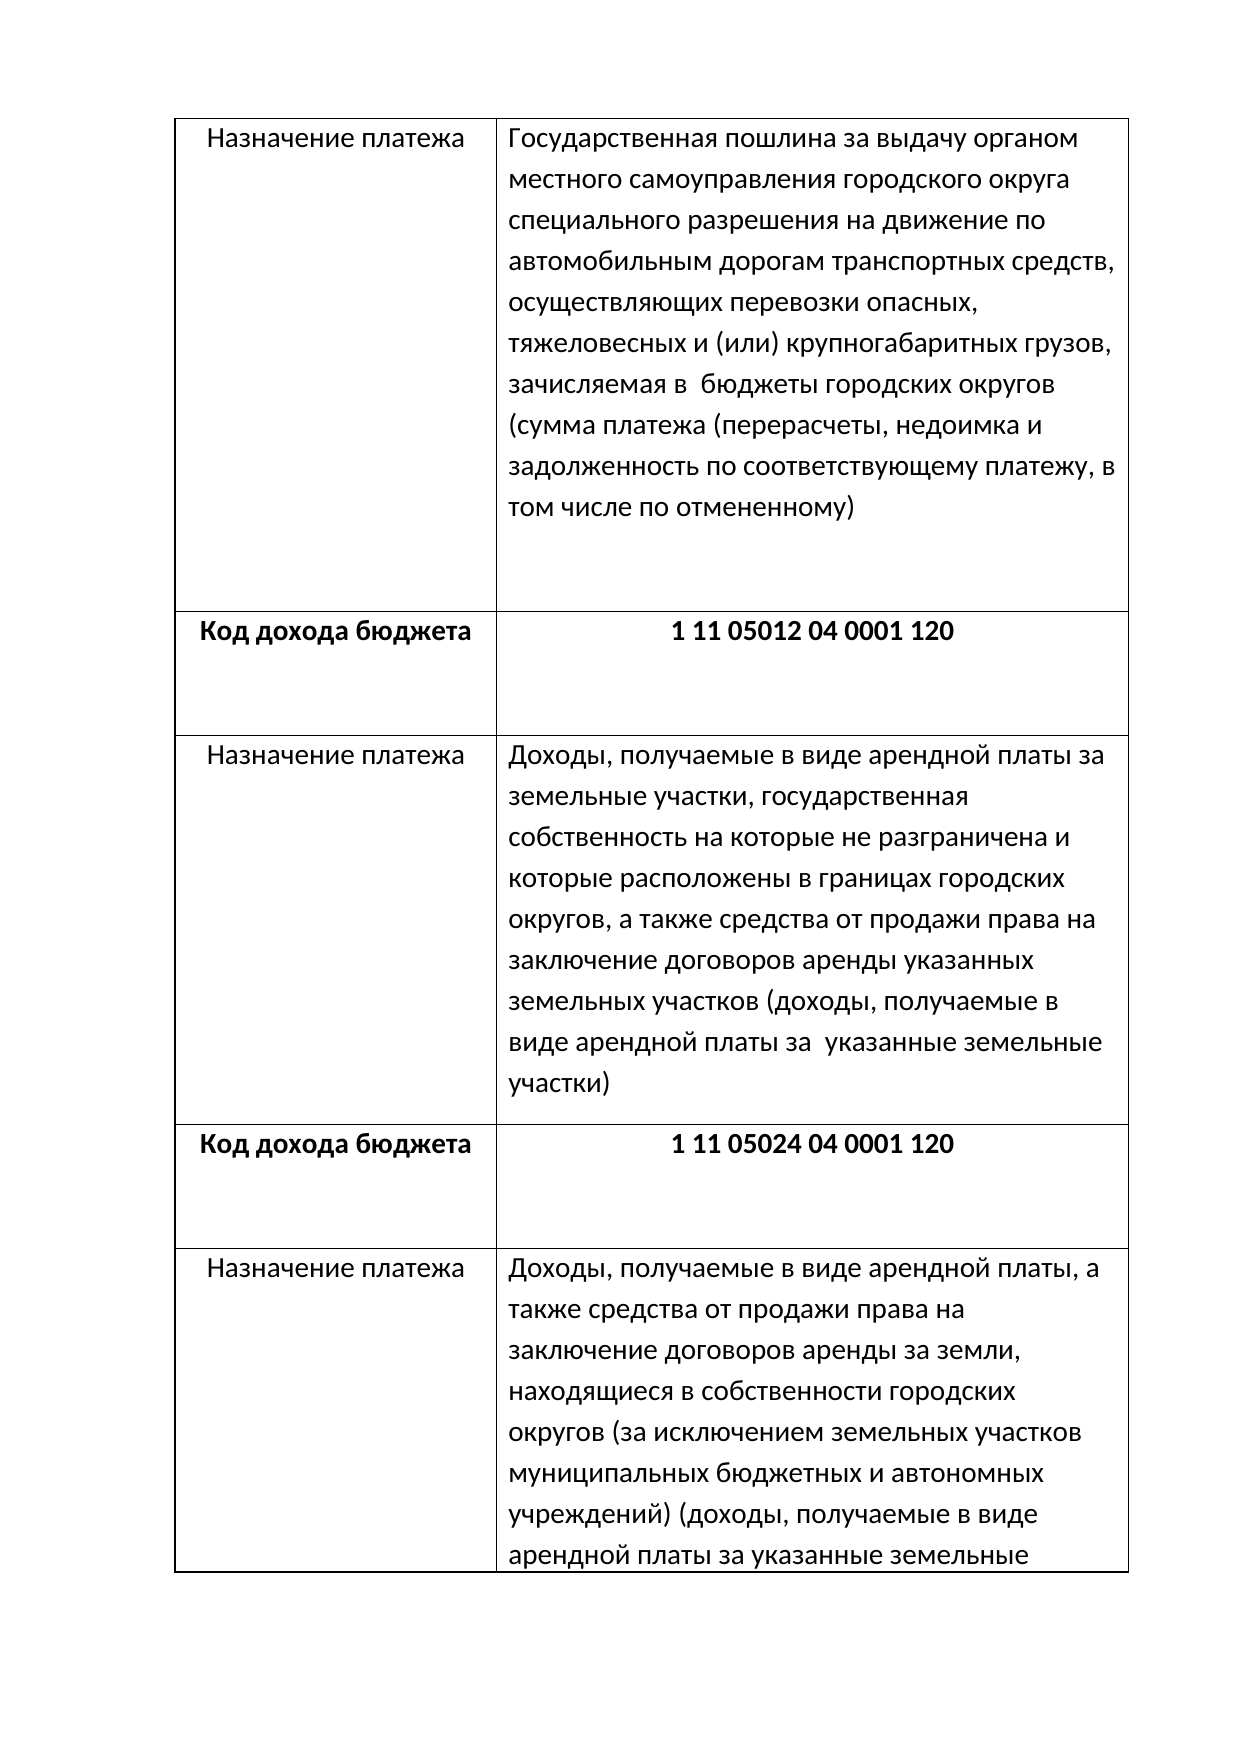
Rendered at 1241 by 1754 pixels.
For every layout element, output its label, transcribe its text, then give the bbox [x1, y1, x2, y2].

table_cell Код дохода бюджета [176, 1125, 496, 1248]
table_cell Назначение платежа [176, 736, 496, 1124]
table_cell Назначение платежа [176, 119, 496, 611]
table_cell Код дохода бюджета [176, 612, 496, 735]
table_cell 1 11 05012 04 0001 120 [497, 612, 1128, 735]
table_cell 1 11 05024 04 0001 120 [497, 1125, 1128, 1248]
table_cell Доходы, получаемые в виде арендной платы за земельные участки, государственная собственность на которые не разграничена и которые расположены в границах городских округов, а также средства от продажи права на заключение договоров аренды указанных земельных участков (доходы, получаемые в виде арендной платы за указанные земельные участки) [497, 736, 1128, 1124]
table_cell Государственная пошлина за выдачу органом местного самоуправления городского округа специального разрешения на движение по автомобильным дорогам транспортных средств, осуществляющих перевозки опасных, тяжеловесных и (или) крупногабаритных грузов, зачисляемая в бюджеты городских округов (сумма платежа (перерасчеты, недоимка и задолженность по соответствующему платежу, в том числе по отмененному) [497, 119, 1128, 611]
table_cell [497, 1249, 1128, 1571]
table_cell Назначение платежа [176, 1249, 496, 1571]
